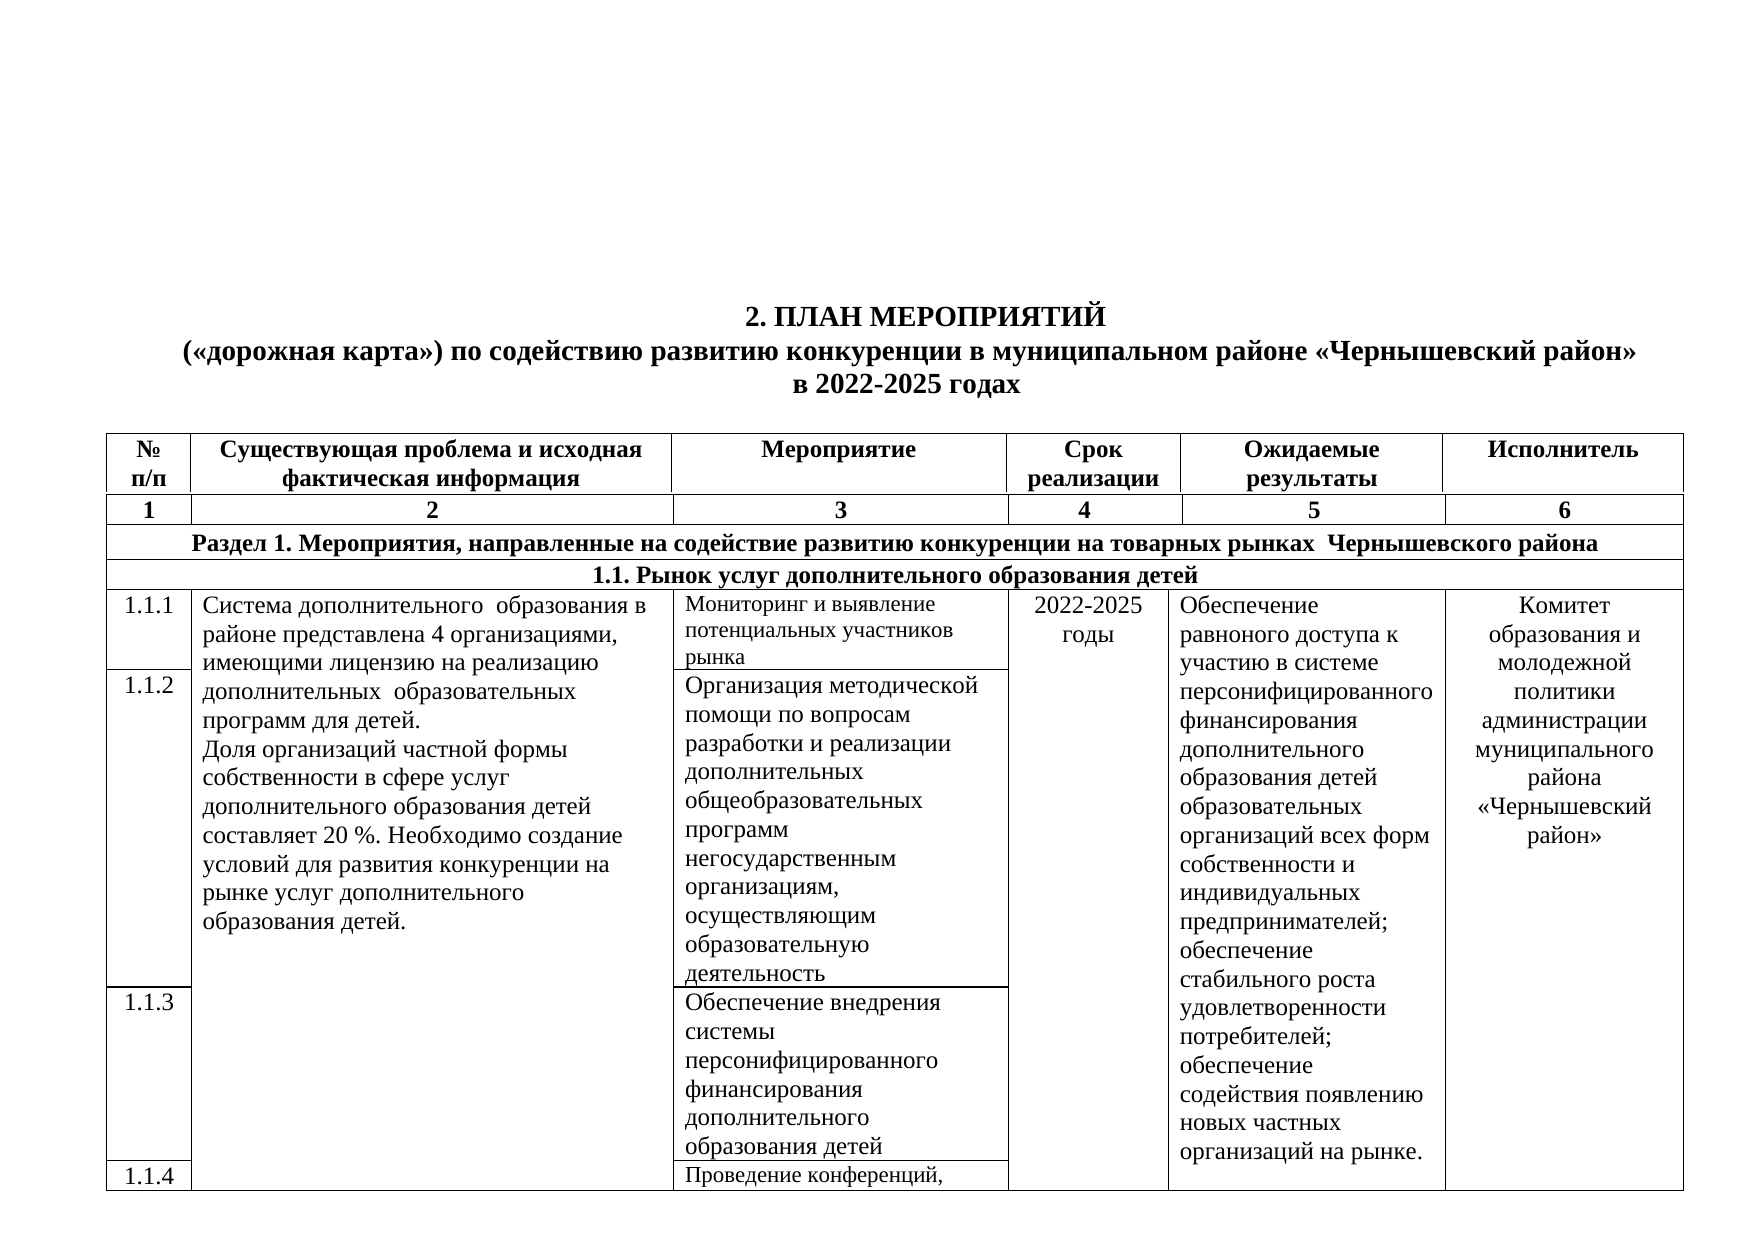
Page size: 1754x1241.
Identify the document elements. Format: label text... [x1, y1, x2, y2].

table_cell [674, 1161, 1008, 1190]
table_cell Рынок услуг дополнительного образования детей [107, 560, 1683, 589]
table_cell Организация методической помощи по вопросам разработки и реализации дополнительных общеобразовательных программ негосударственным организациям, осуществляющим образовательную деятельность [674, 670, 1008, 986]
table_cell Обеспечение внедрения системы персонифицированного финансирования дополнительного образования детей [674, 988, 1008, 1160]
text 2. ПЛАН МЕРОПРИЯТИЙ [156, 299, 1695, 333]
table_cell Комитет образования и молодежной политики администрации муниципального района «Чернышевский район» [1446, 590, 1683, 1190]
table_cell 1.1.4 [107, 1161, 191, 1190]
table_header Существующая проблема и исходная фактическая информация [191, 434, 671, 492]
table_header 5 [1183, 495, 1445, 524]
table_header 4 [1009, 495, 1182, 524]
table_cell Мониторинг и выявление потенциальных участников рынка [674, 590, 1008, 669]
table_header 6 [1446, 495, 1683, 524]
table_header Исполнитель [1443, 434, 1683, 492]
table_header 1 [107, 495, 191, 524]
table_cell Обеспечение равноного доступа к участию в системе персонифицированного финансирования дополнительного образования детей образовательных организаций всех форм собственности и индивидуальных предпринимателей; обеспечение стабильного роста удовлетворенности потребителей; обеспечение содействия появлению новых частных организаций на рынке. [1169, 590, 1445, 1190]
table_cell Раздел 1. Мероприятия, направленные на содействие развитию конкуренции на товарных рынках Чернышевского района [107, 525, 1683, 559]
table_header 3 [674, 495, 1008, 524]
list в 2022-2025 годах [118, 366, 1695, 400]
table_cell 2022-2025 годы [1009, 590, 1168, 1190]
table_cell 1.1.1 [107, 590, 191, 669]
list («дорожная карта») по содействию развитию конкуренции в муниципальном районе «Чернышевский район» [118, 333, 1695, 366]
table_cell Система дополнительного образования в районе представлена 4 организациями, имеющими лицензию на реализацию дополнительных образовательных программ для детей. Доля организаций частной формы собственности в сфере услуг дополнительного образования детей составляет 20 %. Необходимо создание условий для развития конкуренции на рынке услуг дополнительного образования детей. [192, 590, 673, 1190]
table_header Мероприятие [672, 434, 1006, 492]
table_header № п/п [107, 434, 190, 492]
table_header Срок реализации [1007, 434, 1180, 492]
table_header Ожидаемые результаты [1181, 434, 1442, 492]
table_cell 1.1.2 [107, 670, 191, 986]
table_cell 1.1.3 [107, 988, 191, 1160]
table_header 2 [192, 495, 673, 524]
